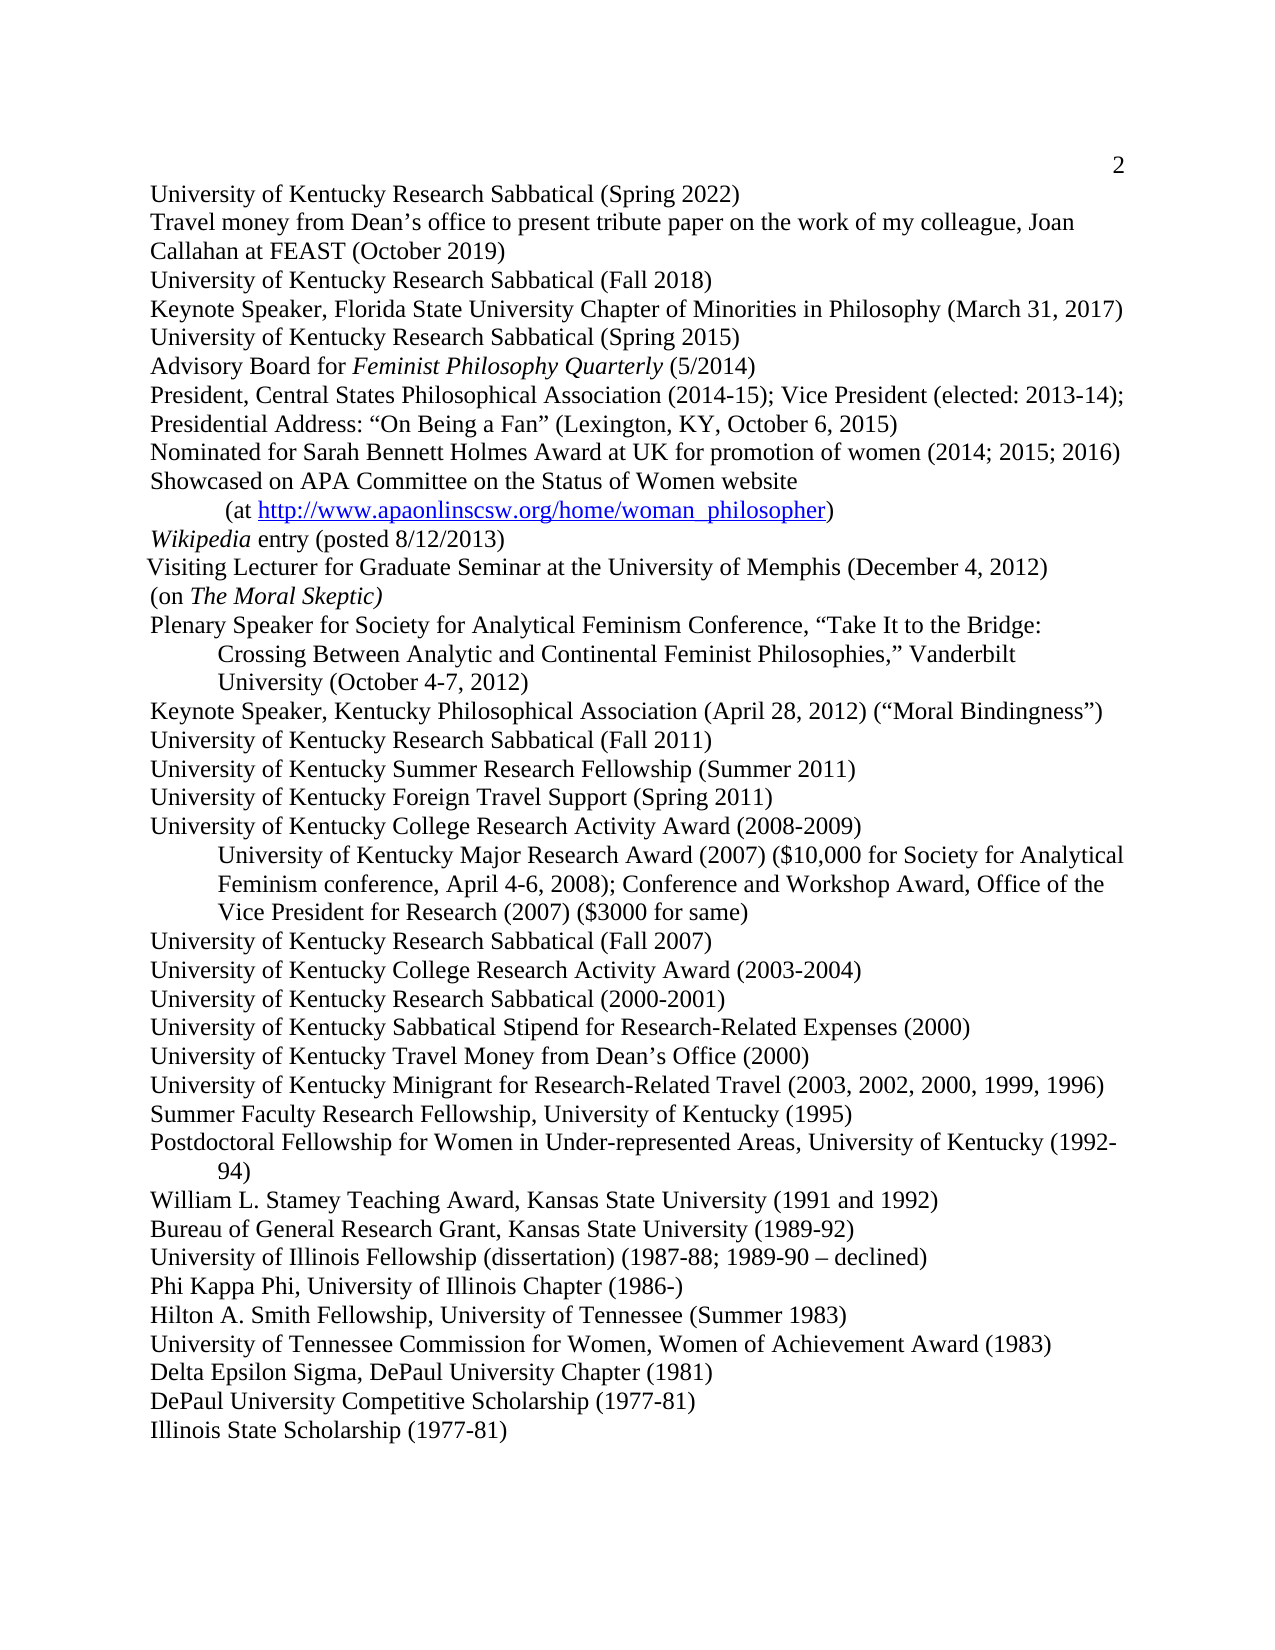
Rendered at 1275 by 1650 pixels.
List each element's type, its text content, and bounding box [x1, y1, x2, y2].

text Illinois State Scholarship (1977-81) [150, 1415, 1125, 1444]
text Keynote Speaker, Kentucky Philosophical Association (April 28, 2012) (“Moral Bindingness”) [150, 696, 1125, 725]
text Bureau of General Research Grant, Kansas State University (1989-92) [150, 1214, 1125, 1242]
text University of Kentucky Travel Money from Dean’s Office (2000) [150, 1041, 1125, 1070]
text Wikipedia entry (posted 8/12/2013) [150, 524, 1125, 552]
text University of Kentucky Research Sabbatical (Fall 2011) [150, 725, 1125, 754]
text Plenary Speaker for Society for Analytical Feminism Conference, “Take It to the Bridge: Crossing Between Analytic and Continental Feminist Philosophies,” Vanderbilt University (October 4-7, 2012) [150, 610, 1125, 696]
text William L. Stamey Teaching Award, Kansas State University (1991 and 1992) [150, 1185, 1125, 1214]
text Keynote Speaker, Florida State University Chapter of Minorities in Philosophy (March 31, 2017) [150, 294, 1125, 322]
text University of Kentucky Sabbatical Stipend for Research-Related Expenses (2000) [150, 1012, 1125, 1041]
text Phi Kappa Phi, University of Illinois Chapter (1986-) [150, 1271, 1125, 1300]
text University of Kentucky Research Sabbatical (Spring 2022) [150, 150, 1125, 207]
text http://www.apaonlinescsw.org/home/woman_philosopr) Visiting Lecturer for Graduate Seminar at the University of Memphis (December 4, 2012) [0, 552, 1125, 581]
text University of Kentucky Research Sabbatical (2000-2001) [150, 984, 1125, 1012]
text University of Kentucky Summer Research Fellowship (Summer 2011) [150, 754, 1125, 782]
text DePaul University Competitive Scholarship (1977-81) [150, 1386, 1125, 1415]
text University of Kentucky Research Sabbatical (Spring 2015) [150, 322, 1125, 351]
text University of Kentucky Foreign Travel Support (Spring 2011) [150, 782, 1125, 811]
text Showcased on APA Committee on the Status of Women website [150, 466, 1125, 495]
text Advisory Board for Feminist Philosophy Quarterly (5/2014) [150, 351, 1125, 380]
text University of Kentucky Research Sabbatical (Fall 2007) [150, 926, 1125, 955]
text Nominated for Sarah Bennett Holmes Award at UK for promotion of women (2014; 2015; 2016) [150, 437, 1125, 466]
text University of Tennessee Commission for Women, Women of Achievement Award (1983) [150, 1329, 1125, 1357]
text University of Kentucky College Research Activity Award (2008-2009) [150, 811, 1125, 840]
text University of Kentucky College Research Activity Award (2003-2004) [150, 955, 1125, 984]
text Hilton A. Smith Fellowship, University of Tennessee (Summer 1983) [150, 1300, 1125, 1329]
text Visiting Lecturer for Graduate Seminar (at (at http://www.apaonlinscsw.org/home/woman_philosopher) [0, 495, 1125, 524]
text University of Illinois Fellowship (dissertation) (1987-88; 1989-90 – declined) [150, 1242, 1125, 1271]
text Travel money from Dean’s office to present tribute paper on the work of my colleague, Joan Callahan at FEAST (October 2019) [150, 207, 1125, 265]
text (on The Moral Skeptic) [150, 581, 1125, 610]
text University of Kentucky Research Sabbatical (Fall 2018) [150, 265, 1125, 294]
text President, Central States Philosophical Association (2014-15); Vice President (elected: 2013-14); Presidential Address: “On Being a Fan” (Lexington, KY, October 6, 2015) [150, 380, 1125, 437]
text Delta Epsilon Sigma, DePaul University Chapter (1981) [150, 1357, 1125, 1386]
text Summer Faculty Research Fellowship, University of Kentucky (1995) [150, 1099, 1125, 1127]
text University of Kentucky Minigrant for Research-Related Travel (2003, 2002, 2000, 1999, 1996) [150, 1070, 1125, 1099]
text University of Kentucky Major Research Award (2007) ($10,000 for Society for Analytical Feminism conference, April 4-6, 2008); Conference and Workshop Award, Office of the Vice President for Research (2007) ($3000 for same) [82, 840, 1125, 926]
text Postdoctoral Fellowship for Women in Under-represented Areas, University of Kentucky (1992-94) [150, 1127, 1125, 1185]
